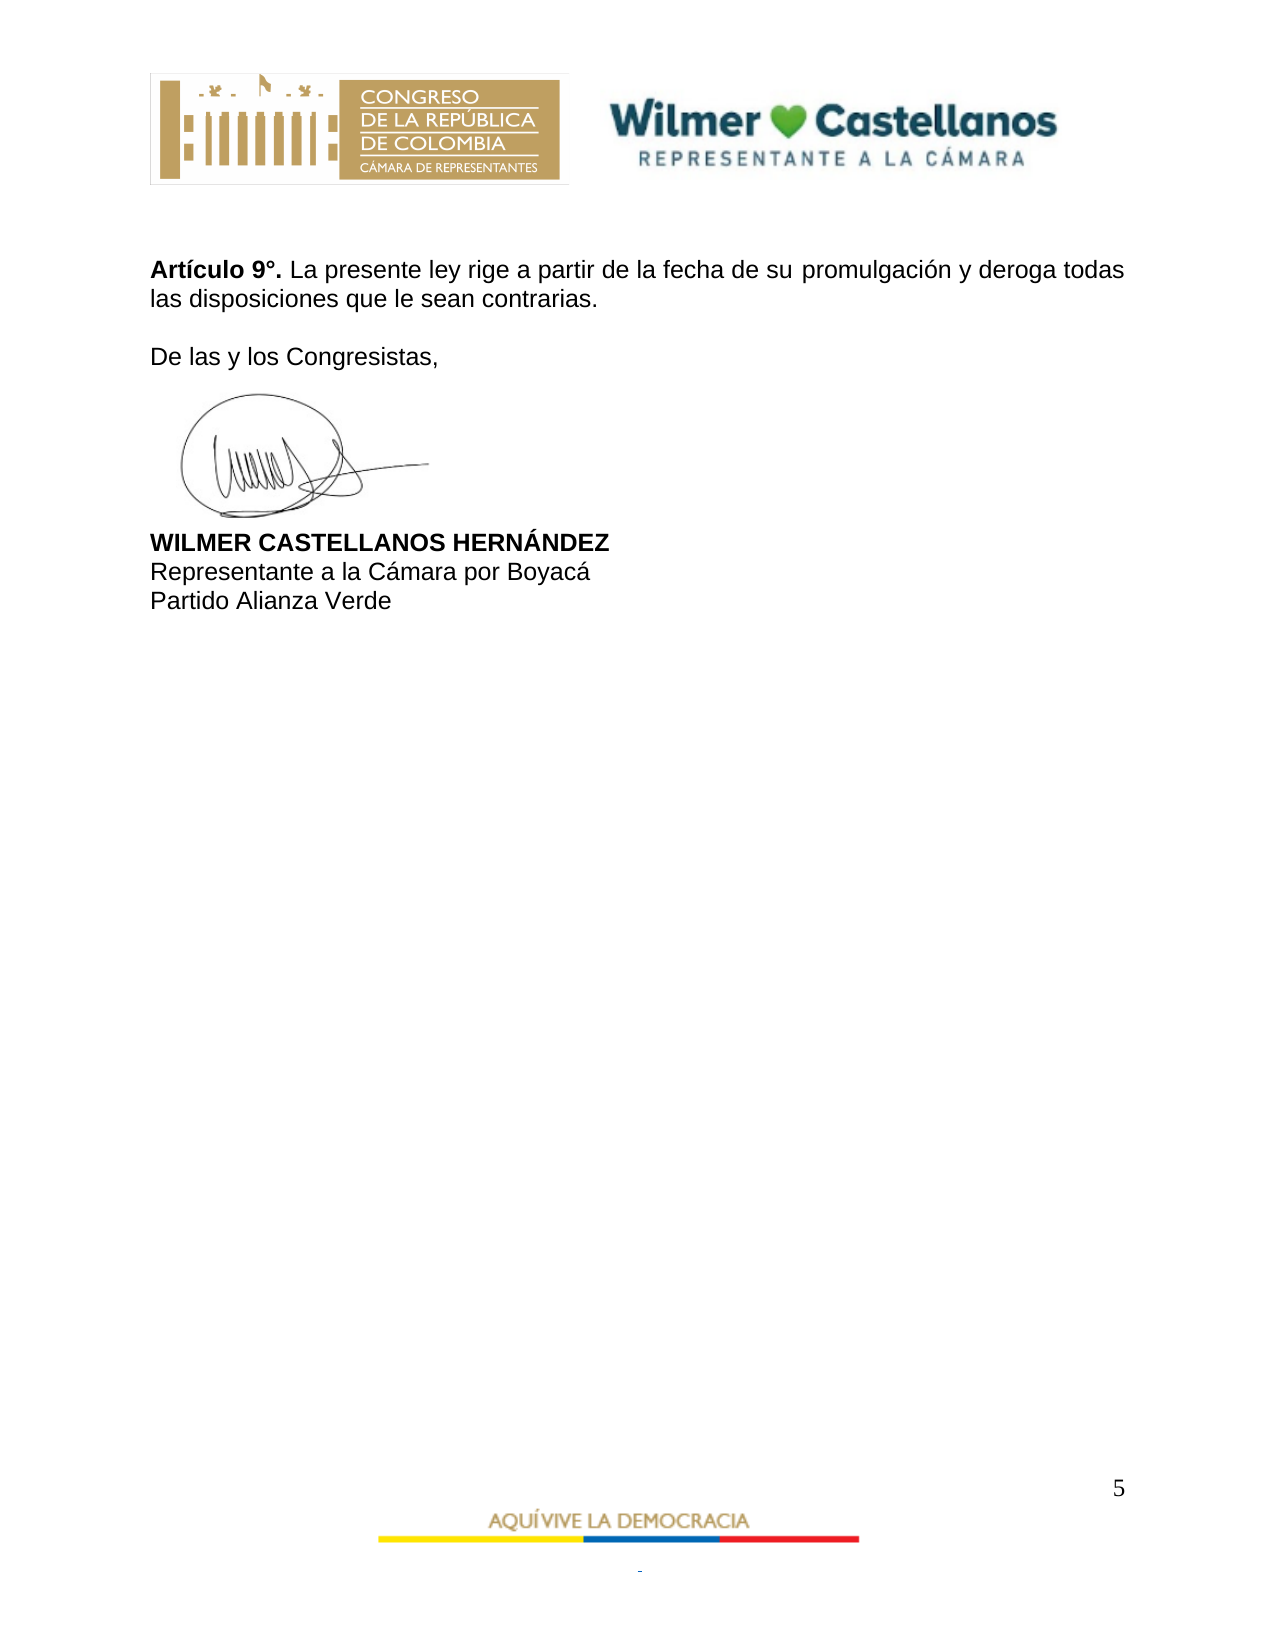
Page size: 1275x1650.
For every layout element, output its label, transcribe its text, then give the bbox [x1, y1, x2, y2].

text Partido Alianza Verde [150, 586, 1125, 614]
picture [363, 1501, 875, 1546]
text Artículo 9°. La presente ley rige a partir de la fecha de su promulgación y deroga todas las disposiciones que le sean contrarias. [150, 255, 1125, 312]
text WILMER CASTELLANOS HERNÁNDEZ [150, 528, 1125, 557]
picture [150, 384, 439, 520]
picture [150, 73, 570, 185]
picture [600, 82, 1062, 180]
text De las y los Congresistas, [150, 342, 1125, 370]
text Representante a la Cámara por Boyacá [150, 557, 1125, 586]
